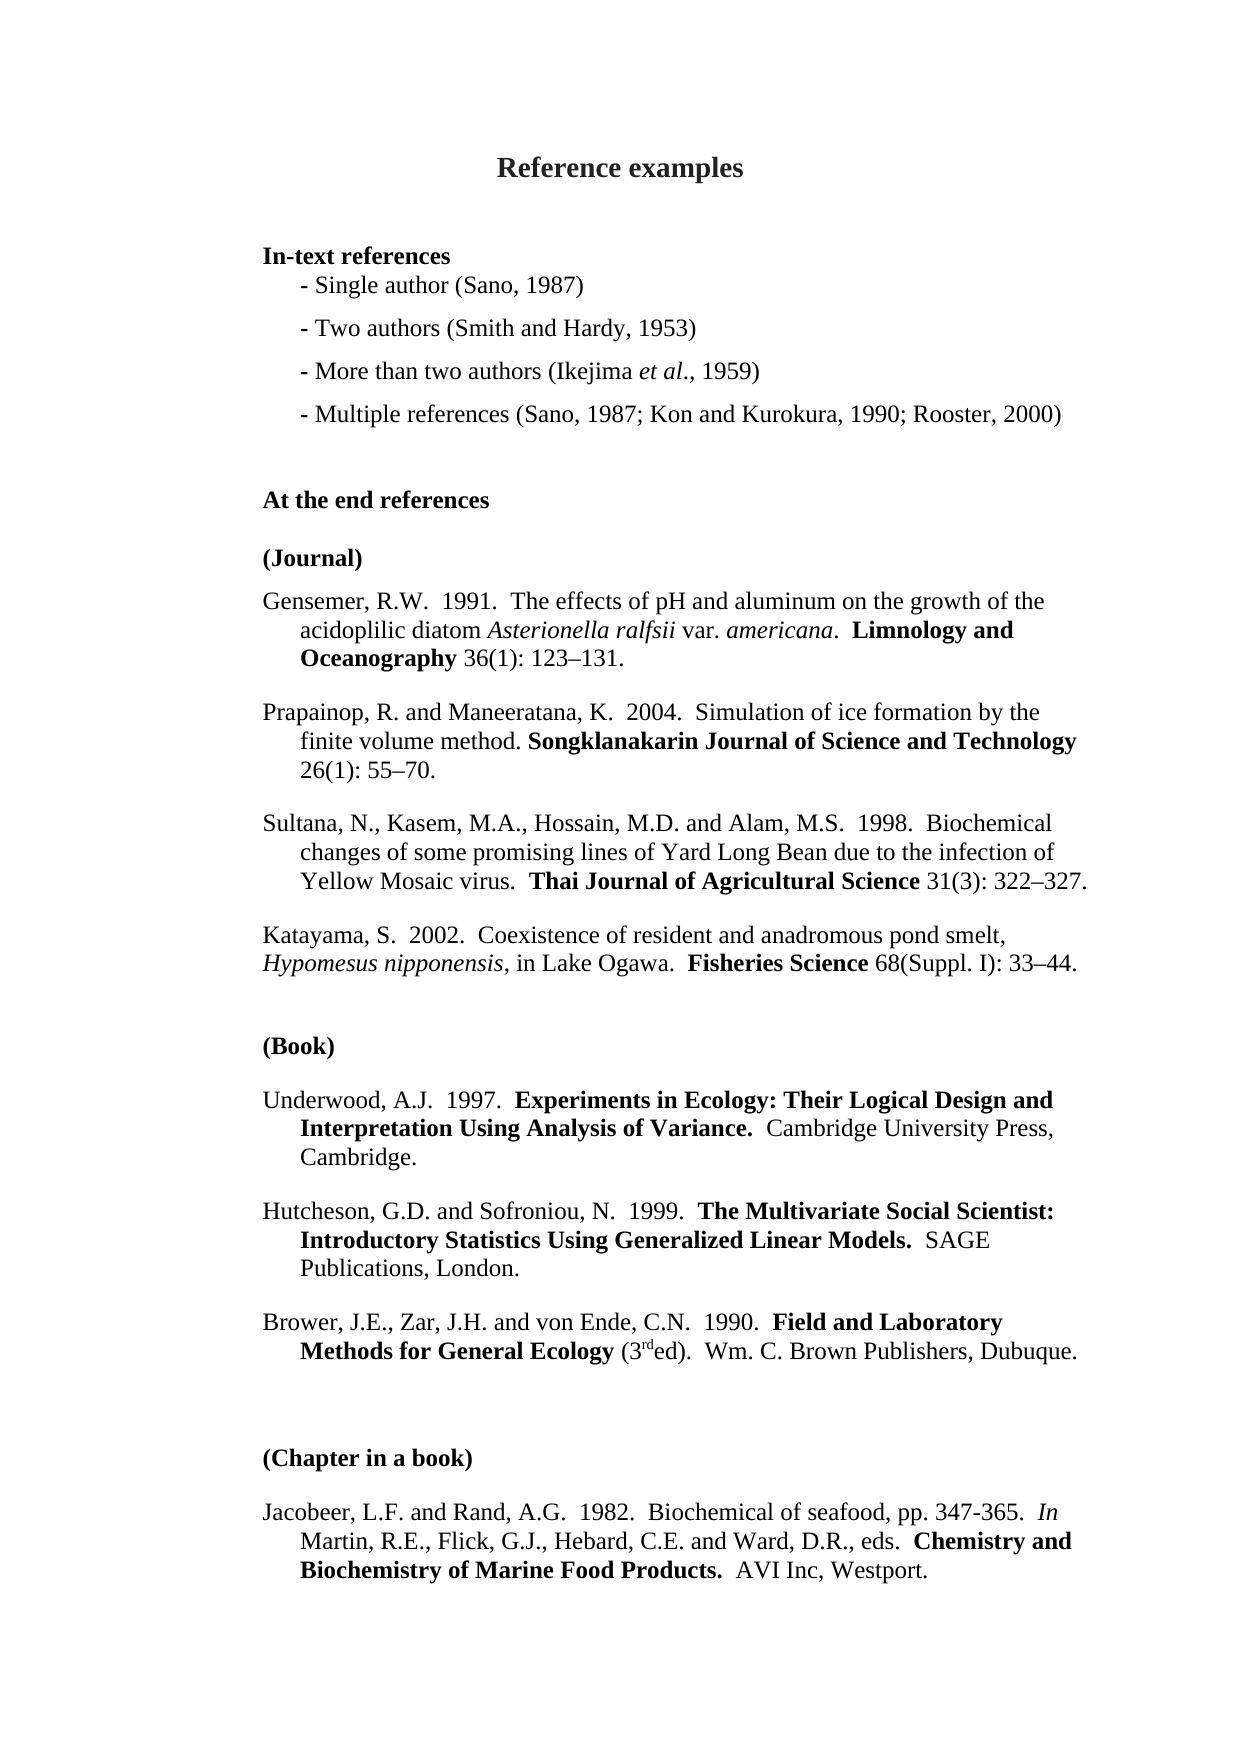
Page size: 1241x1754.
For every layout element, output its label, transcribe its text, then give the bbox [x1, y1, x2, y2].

text - Multiple references (Sano, 1987; Kon and Kurokura, 1990; Rooster, 2000) [262, 399, 1090, 428]
text - Two authors (Smith and Hardy, 1953) [262, 313, 1090, 342]
text In-text references [262, 241, 1090, 270]
text Gensemer, R.W. 1991. The effects of pH and aluminum on the growth of the acidoplilic diatom Asterionella ralfsii var. americana. Limnology and Oceanography 36(1): 123–131. [262, 586, 1090, 672]
text Reference examples [150, 150, 1090, 183]
text Hutcheson, G.D. and Sofroniou, N. 1999. The Multivariate Social Scientist: Introductory Statistics Using Generalized Linear Models. SAGE Publications, London. [262, 1196, 1090, 1282]
text At the end references [262, 485, 1090, 514]
text Jacobeer, L.F. and Rand, A.G. 1982. Biochemical of seafood, pp. 347-365. In Martin, R.E., Flick, G.J., Hebard, C.E. and Ward, D.R., eds. Chemistry and Biochemistry of Marine Food Products. AVI Inc, Westport. [262, 1497, 1090, 1583]
text - Single author (Sano, 1987) [262, 270, 1090, 298]
text Katayama, S. 2002. Coexistence of resident and anadromous pond smelt, Hypomesus nipponensis, in Lake Ogawa. Fisheries Science 68(Suppl. I): 33–44. [262, 920, 1090, 977]
text Prapainop, R. and Maneeratana, K. 2004. Simulation of ice formation by the finite volume method. Songklanakarin Journal of Science and Technology 26(1): 55–70. [262, 697, 1090, 783]
text Brower, J.E., Zar, J.H. and von Ende, C.N. 1990. Field and Laboratory Methods for General Ecology (3rded). Wm. C. Brown Publishers, Dubuque. [262, 1307, 1090, 1365]
text - More than two authors (Ikejima et al., 1959) [262, 356, 1090, 385]
text Sultana, N., Kasem, M.A., Hossain, M.D. and Alam, M.S. 1998. Biochemical changes of some promising lines of Yard Long Bean due to the infection of Yellow Mosaic virus. Thai Journal of Agricultural Science 31(3): 322–327. [262, 808, 1090, 895]
text (Book) [262, 1031, 1090, 1060]
text (Chapter in a book) [262, 1443, 1090, 1472]
text (Journal) [262, 543, 1090, 572]
text Underwood, A.J. 1997. Experiments in Ecology: Their Logical Design and Interpretation Using Analysis of Variance. Cambridge University Press, Cambridge. [262, 1085, 1090, 1171]
